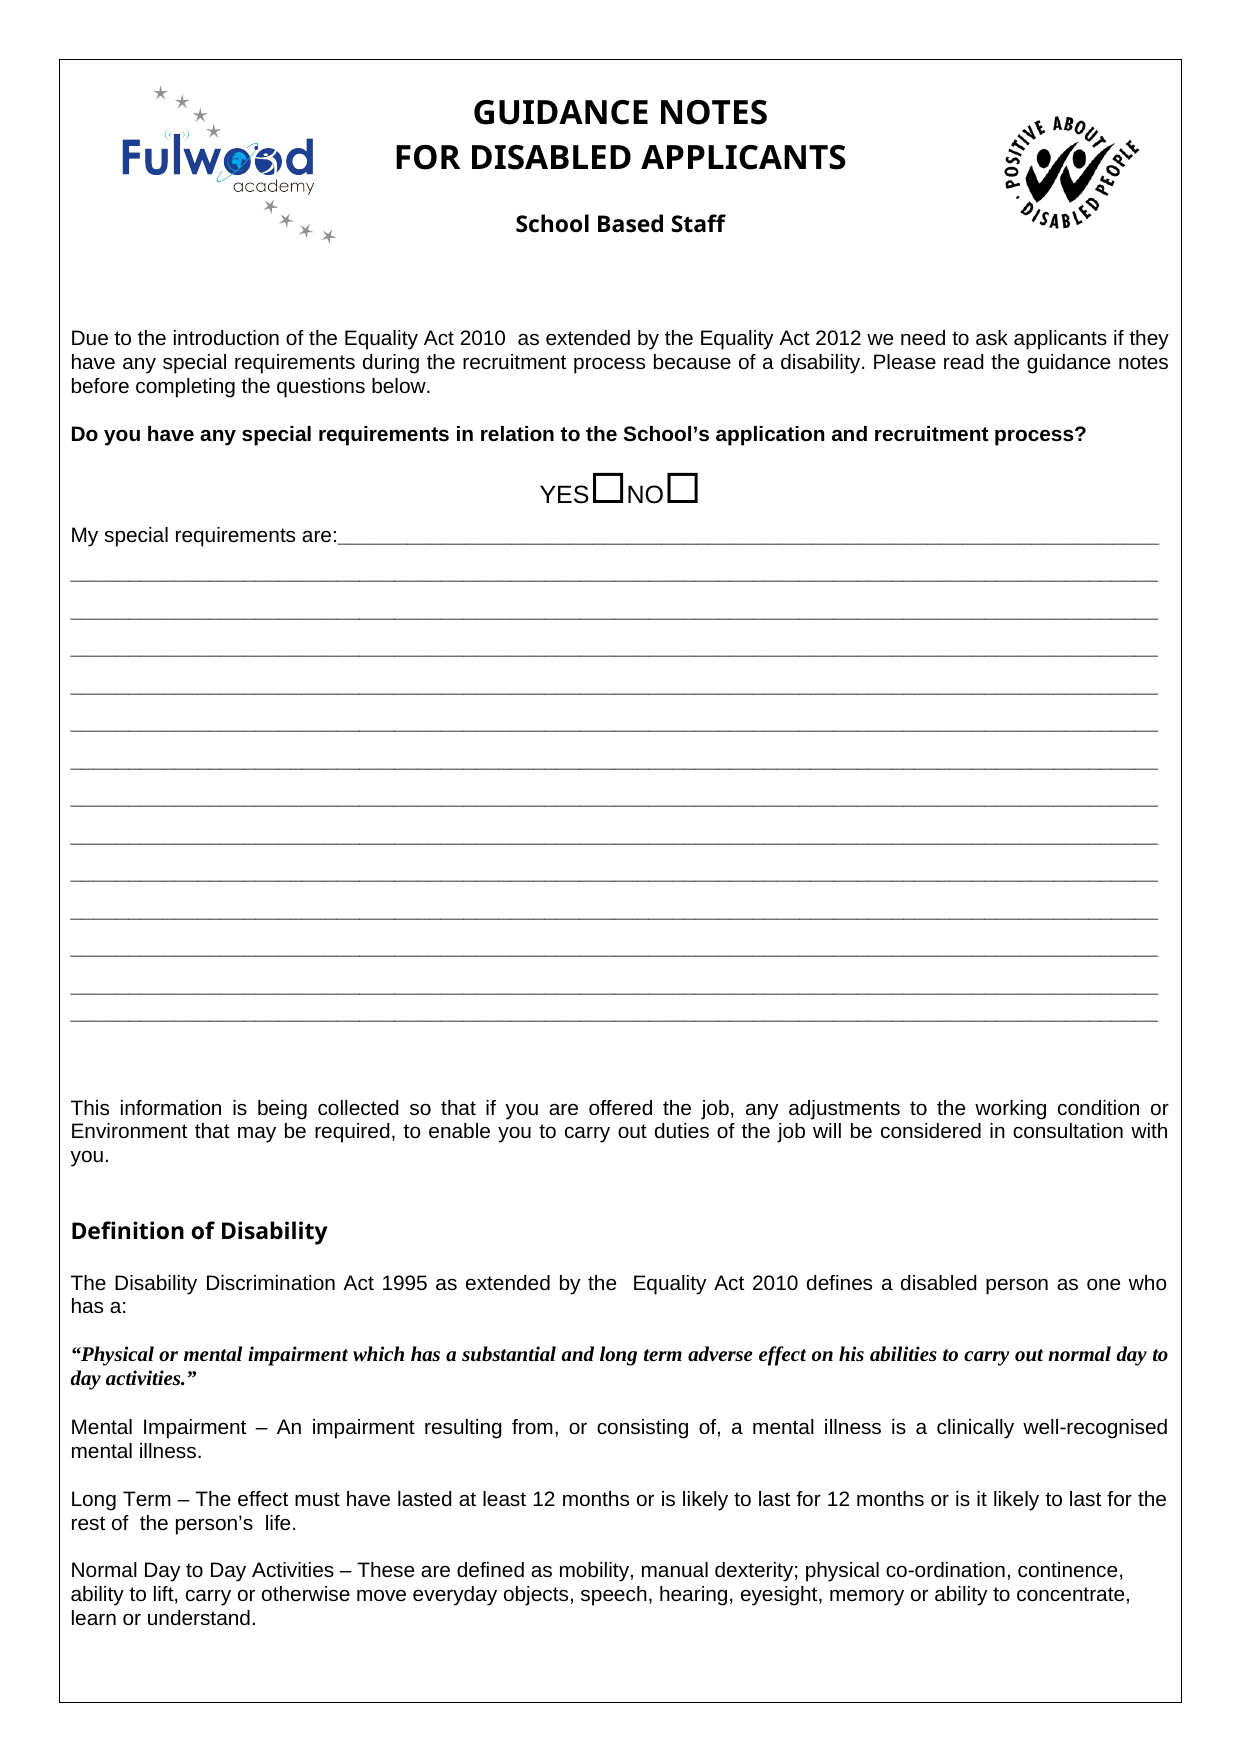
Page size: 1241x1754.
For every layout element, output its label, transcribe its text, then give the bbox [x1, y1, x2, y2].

picture [42, 65, 414, 257]
table_header Guidance Notes For Disabled Applicants School Based Staff Due to the introduction of the Equality Act 2010 as extended by the Equality Act 2012 we need to ask applicants if they have any special requirements during the recruitment process because of a disability. Please read the guidance notes before completing the questions below. Do you have any special requirements in relation to the School’s application and recruitment process? Yesno My special requirements are:_______________________________________________________________________ ______________________________________________________________________________________________ ______________________________________________________________________________________________ ______________________________________________________________________________________________ ______________________________________________________________________________________________ ______________________________________________________________________________________________ ______________________________________________________________________________________________ ______________________________________________________________________________________________ ______________________________________________________________________________________________ ______________________________________________________________________________________________ ______________________________________________________________________________________________ ______________________________________________________________________________________________ ______________________________________________________________________________________________ ______________________________________________________________________________________________ This information is being collected so that if you are offered the job, any adjustments to the working condition or Environment that may be required, to enable you to carry out duties of the job will be considered in consultation with you. Definition of Disability The Disability Discrimination Act 1995 as extended by the Equality Act 2010 defines a disabled person as one who has a: “Physical or mental impairment which has a substantial and long term adverse effect on his abilities to carry out normal day to day activities.” Mental Impairment – An impairment resulting from, or consisting of, a mental illness is a clinically well-recognised mental illness. Long Term – The effect must have lasted at least 12 months or is likely to last for 12 months or is it likely to last for the rest of the person’s life. Normal Day to Day Activities – These are defined as mobility, manual dexterity; physical co-ordination, continence, ability to lift, carry or otherwise move everyday objects, speech, hearing, eyesight, memory or ability to concentrate, learn or understand. [60, 60, 1181, 1702]
